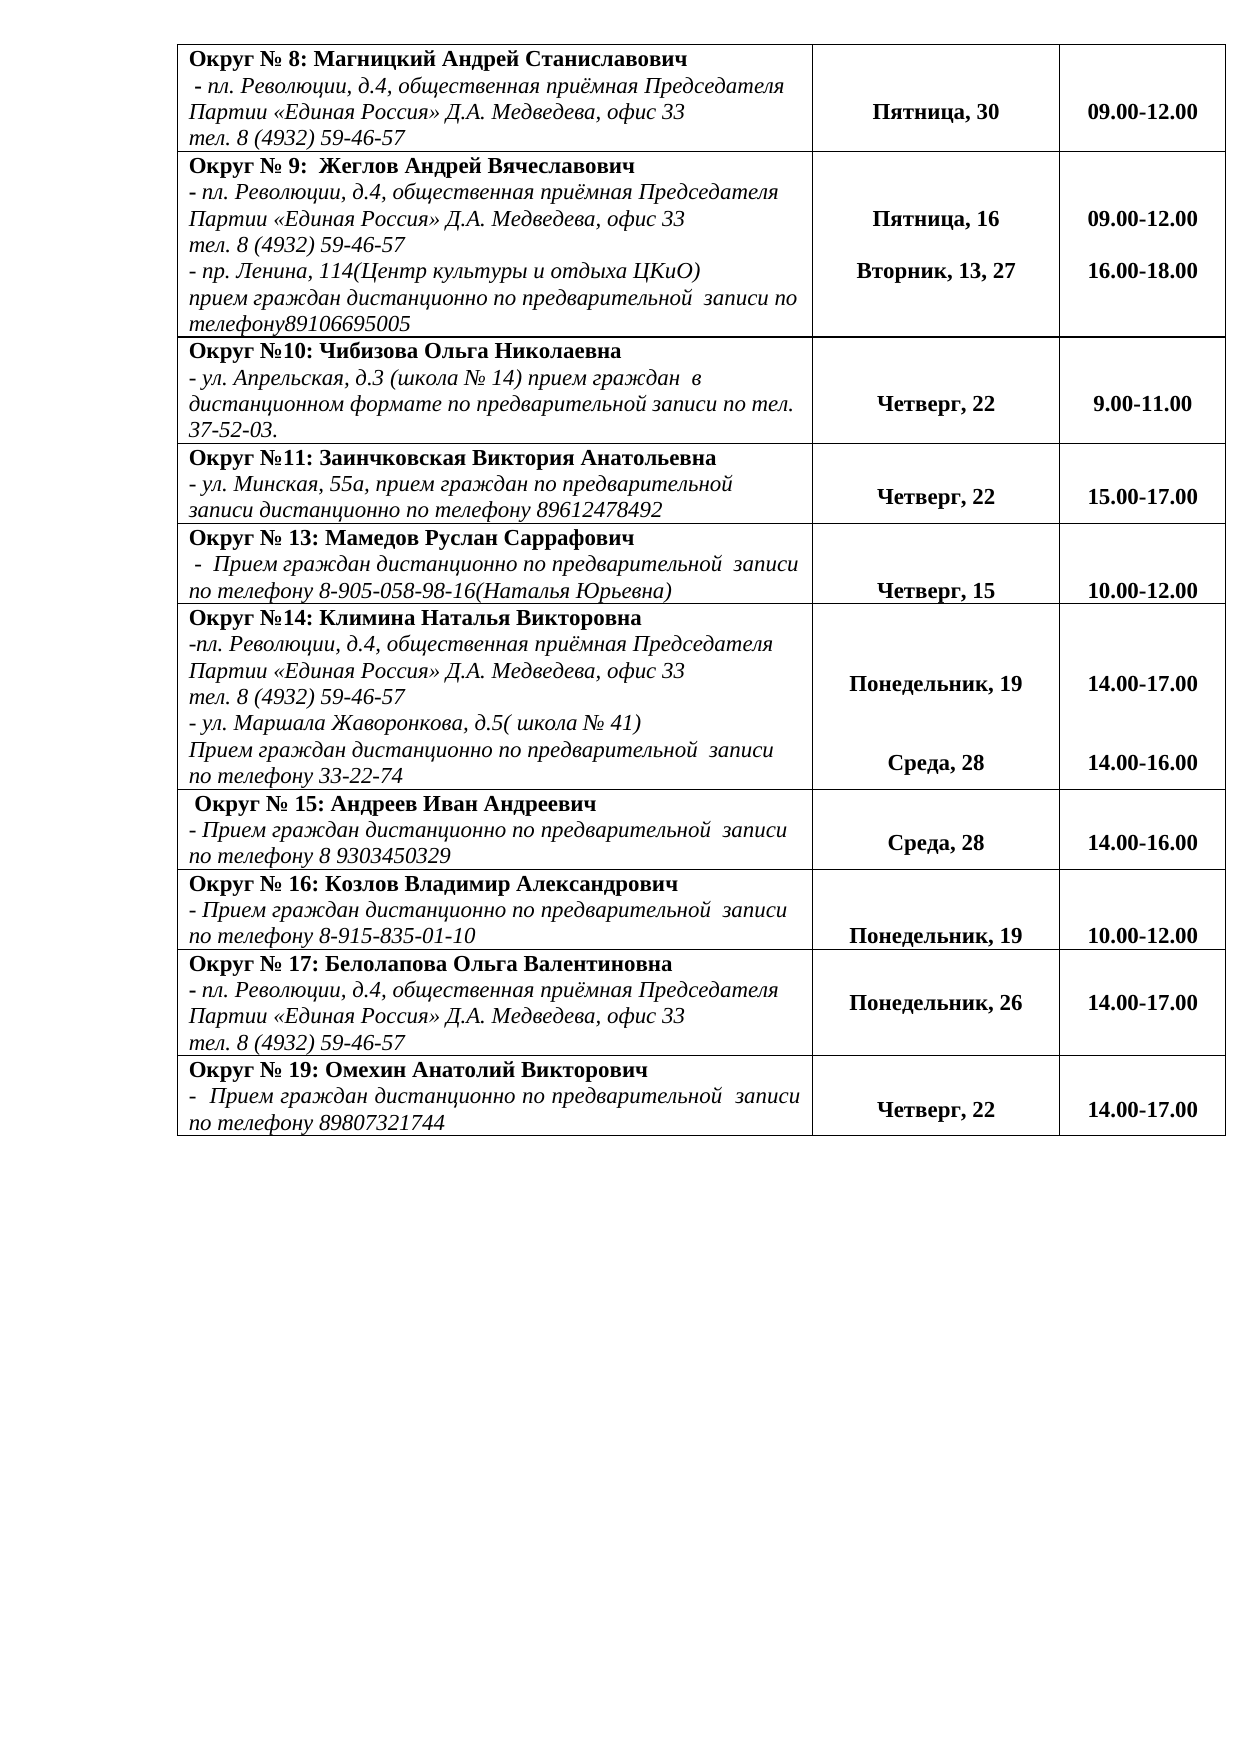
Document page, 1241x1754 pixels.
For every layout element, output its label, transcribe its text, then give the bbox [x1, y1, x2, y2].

table_cell 10.00-12.00 [1060, 524, 1225, 603]
table_cell Округ № 15: Андреев Иван Андреевич - Прием граждан дистанционно по предварительной записи по телефону 8 9303450329 [178, 790, 812, 869]
table_cell Четверг, 22 [813, 1056, 1059, 1135]
table_cell 15.00-17.00 [1060, 444, 1225, 523]
table_cell 9.00-11.00 [1060, 338, 1225, 443]
table_cell Округ №14: Климина Наталья Викторовна -пл. Революции, д.4, общественная приёмная Председателя Партии «Единая Россия» Д.А. Медведева, офис 33 тел. 8 (4932) 59-46-57 - ул. Маршала Жаворонкова, д.5( школа № 41) Прием граждан дистанционно по предварительной записи по телефону 33-22-74 [178, 604, 812, 788]
table_cell Округ № 8: Магницкий Андрей Станиславович - пл. Революции, д.4, общественная приёмная Председателя Партии «Единая Россия» Д.А. Медведева, офис 33 тел. 8 (4932) 59-46-57 [178, 45, 812, 151]
table_cell 09.00-12.00 16.00-18.00 [1060, 152, 1225, 336]
table_cell Понедельник, 19 Среда, 28 [813, 604, 1059, 788]
table_cell 10.00-12.00 [1060, 870, 1225, 949]
table_cell Четверг, 22 [813, 338, 1059, 443]
table_cell 14.00-17.00 14.00-16.00 [1060, 604, 1225, 788]
table_cell Округ №11: Заинчковская Виктория Анатольевна - ул. Минская, 55а, прием граждан по предварительной записи дистанционно по телефону 89612478492 [178, 444, 812, 523]
table_cell Среда, 28 [813, 790, 1059, 869]
table_cell Четверг, 22 [813, 444, 1059, 523]
table_cell 14.00-16.00 [1060, 790, 1225, 869]
table_cell 09.00-12.00 [1060, 45, 1225, 151]
table_cell Округ № 9: Жеглов Андрей Вячеславович - пл. Революции, д.4, общественная приёмная Председателя Партии «Единая Россия» Д.А. Медведева, офис 33 тел. 8 (4932) 59-46-57 - пр. Ленина, 114(Центр культуры и отдыха ЦКиО) прием граждан дистанционно по предварительной записи по телефону89106695005 [178, 152, 812, 336]
table_cell Округ №10: Чибизова Ольга Николаевна - ул. Апрельская, д.3 (школа № 14) прием граждан в дистанционном формате по предварительной записи по тел. 37-52-03. [178, 338, 812, 443]
table_cell Понедельник, 26 [813, 950, 1059, 1055]
table_cell Четверг, 15 [813, 524, 1059, 603]
table_cell Пятница, 16 Вторник, 13, 27 [813, 152, 1059, 336]
table_cell Понедельник, 19 [813, 870, 1059, 949]
table_cell 14.00-17.00 [1060, 950, 1225, 1055]
table_cell Пятница, 30 [813, 45, 1059, 151]
table_cell 14.00-17.00 [1060, 1056, 1225, 1135]
table_cell Округ № 17: Белолапова Ольга Валентиновна - пл. Революции, д.4, общественная приёмная Председателя Партии «Единая Россия» Д.А. Медведева, офис 33 тел. 8 (4932) 59-46-57 [178, 950, 812, 1055]
table_cell Округ № 13: Мамедов Руслан Саррафович - Прием граждан дистанционно по предварительной записи по телефону 8-905-058-98-16(Наталья Юрьевна) [178, 524, 812, 603]
table_cell Округ № 16: Козлов Владимир Александрович - Прием граждан дистанционно по предварительной записи по телефону 8-915-835-01-10 [178, 870, 812, 949]
table_cell Округ № 19: Омехин Анатолий Викторович - Прием граждан дистанционно по предварительной записи по телефону 89807321744 [178, 1056, 812, 1135]
